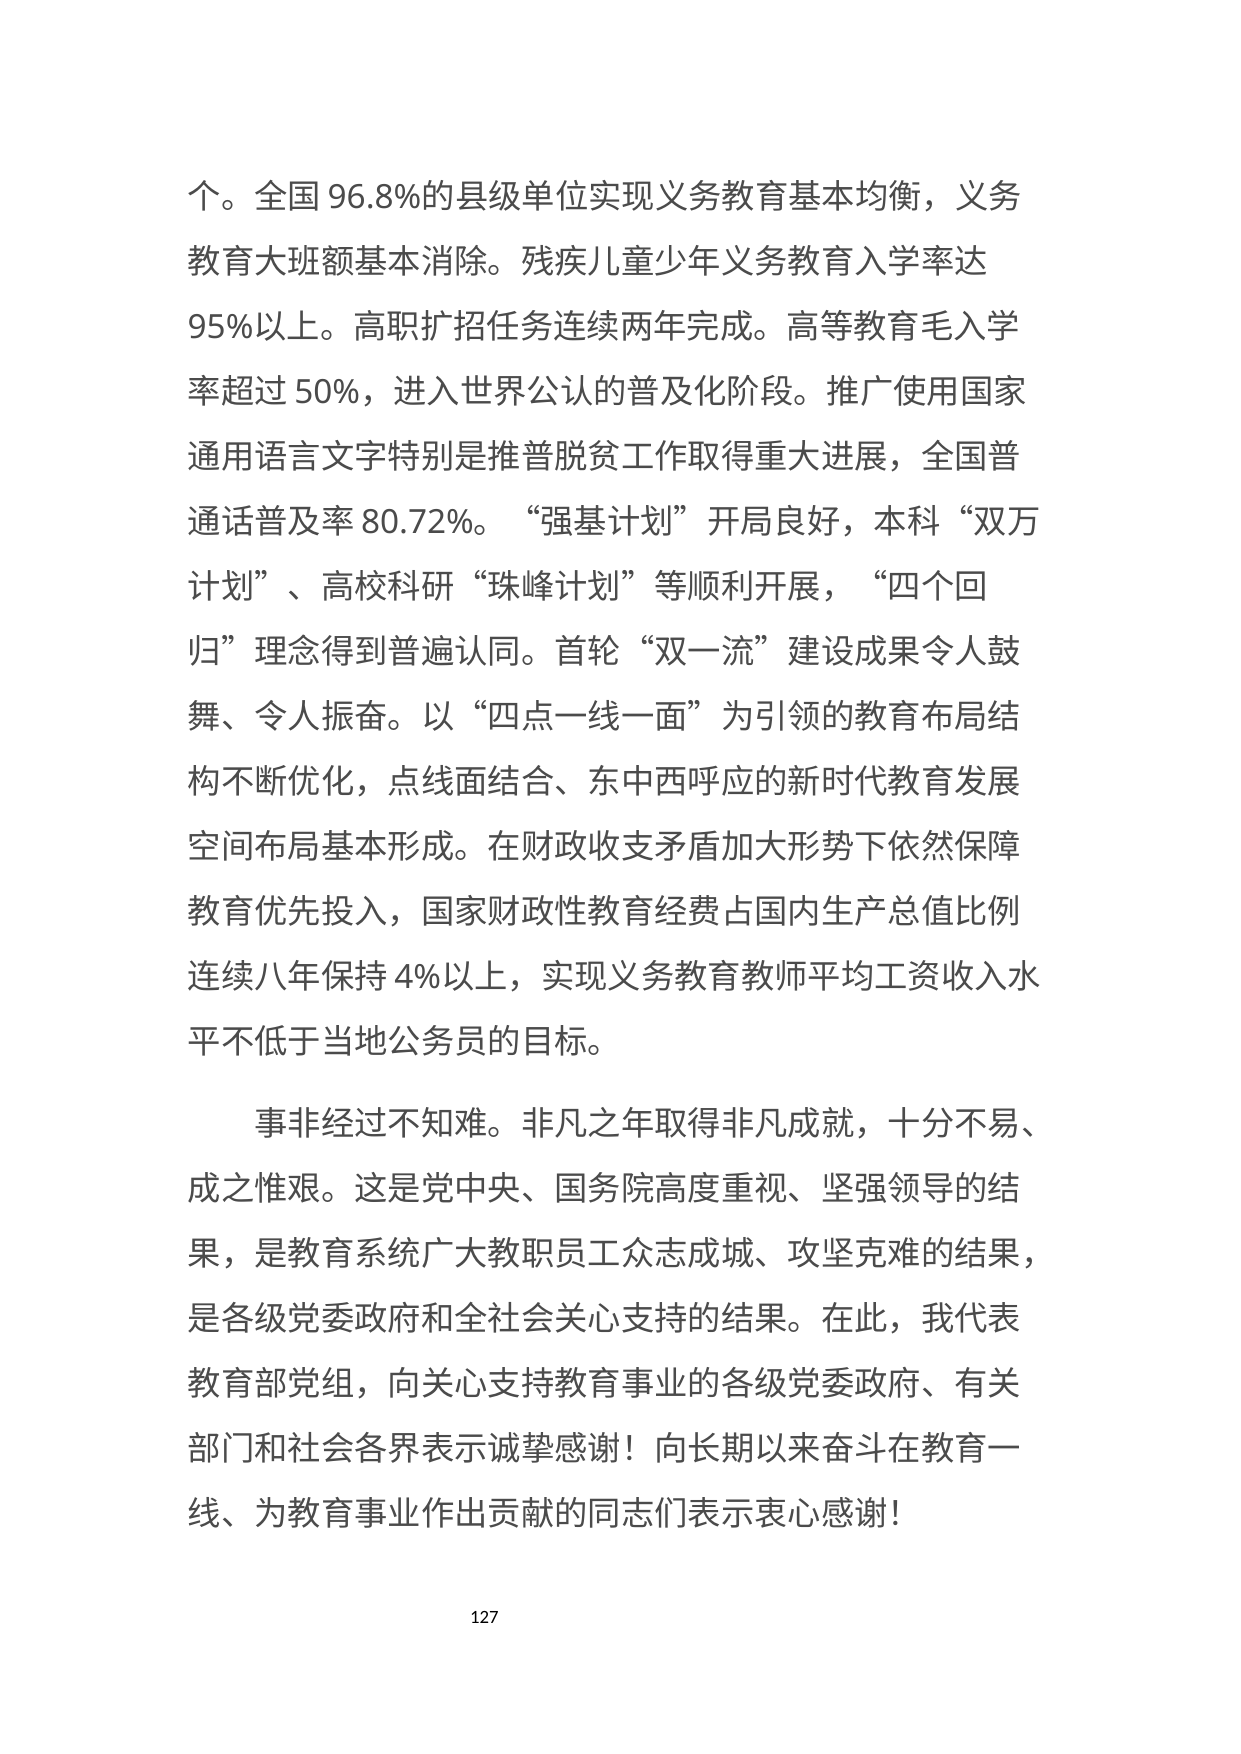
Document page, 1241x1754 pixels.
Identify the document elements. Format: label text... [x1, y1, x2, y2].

text 事非经过不知难。非凡之年取得非凡成就，十分不易、成之惟艰。这是党中央、国务院高度重视、坚强领导的结果，是教育系统广大教职员工众志成城、攻坚克难的结果，是各级党委政府和全社会关心支持的结果。在此，我代表教育部党组，向关心支持教育事业的各级党委政府、有关部门和社会各界表示诚挚感谢！向长期以来奋斗在教育一线、为教育事业作出贡献的同志们表示衷心感谢！ [187, 1089, 1053, 1544]
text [187, 162, 1053, 1072]
